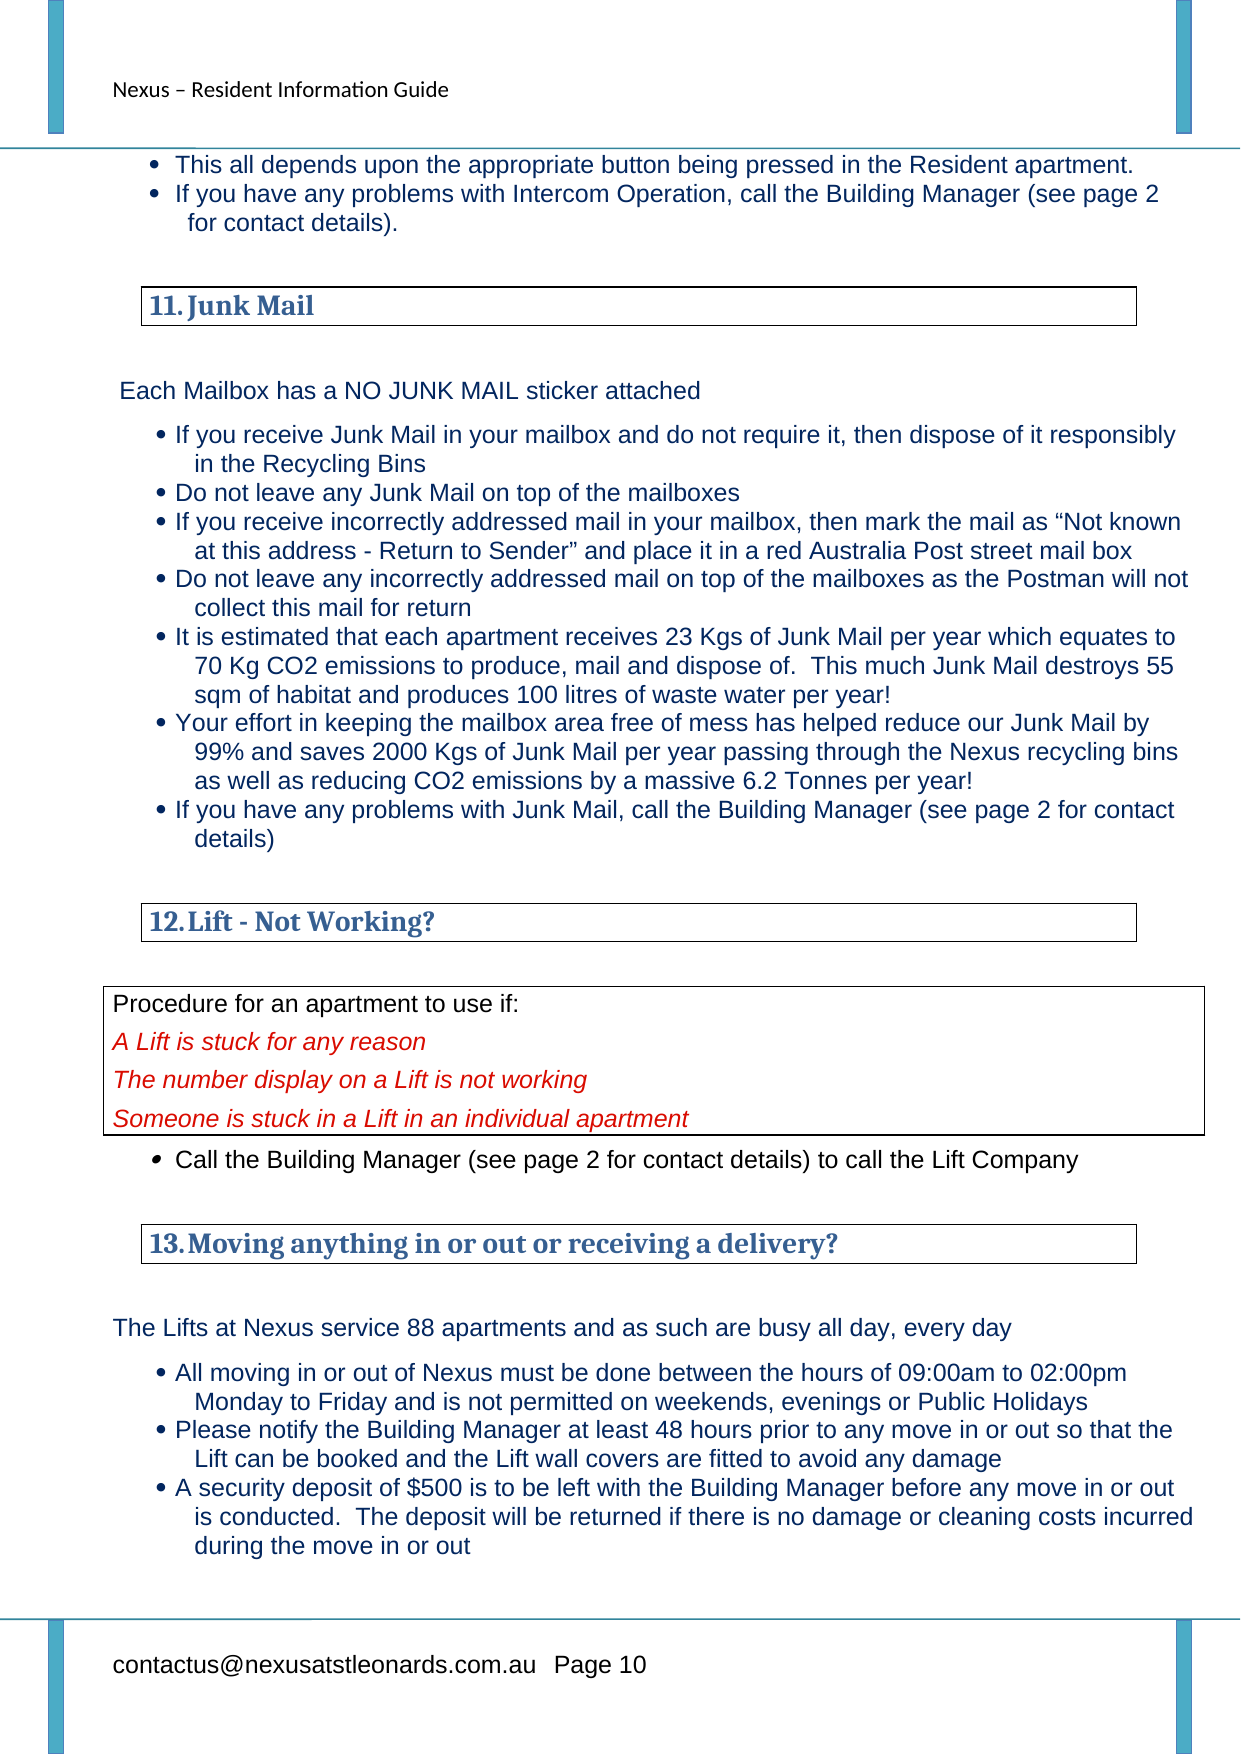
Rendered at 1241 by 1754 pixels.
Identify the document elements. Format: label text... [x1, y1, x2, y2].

list Your effort in keeping the mailbox area free of mess has helped reduce our Junk Mail by 99% and saves 2000 Kgs of Junk Mail per year passing through the Nexus recycling bins as well as reducing CO2 emissions by a massive 6.2 Tonnes per year! [157, 708, 1196, 795]
text The Lifts at Nexus service 88 apartments and as such are busy all day, every day [112, 1313, 1196, 1342]
text Someone is stuck in a Lift in an individual apartment [104, 1101, 1204, 1134]
list If you receive incorrectly addressed mail in your mailbox, then mark the mail as “Not known at this address - Return to Sender” and place it in a red Australia Post street mail box [157, 507, 1196, 564]
list If you receive Junk Mail in your mailbox and do not require it, then dispose of it responsibly in the Recycling Bins [157, 420, 1196, 478]
list Do not leave any Junk Mail on top of the mailboxes [157, 478, 1196, 507]
list It is estimated that each apartment receives 23 Kgs of Junk Mail per year which equates to 70 Kg CO2 emissions to produce, mail and dispose of. This much Junk Mail destroys 55 sqm of habitat and produces 100 litres of waste water per year! [157, 622, 1196, 708]
list All moving in or out of Nexus must be done between the hours of 09:00am to 02:00pm Monday to Friday and is not permitted on weekends, evenings or Public Holidays [157, 1358, 1196, 1416]
list If you have any problems with Junk Mail, call the Building Manager (see page 2 for contact details) [157, 795, 1196, 852]
list Please notify the Building Manager at least 48 hours prior to any move in or out so that the Lift can be booked and the Lift wall covers are fitted to avoid any damage [157, 1416, 1196, 1473]
text Each Mailbox has a NO JUNK MAIL sticker attached [119, 376, 1196, 404]
text The number display on a Lift is not working [104, 1062, 1204, 1094]
list This all depends upon the appropriate button being pressed in the Resident apartment. [150, 150, 1196, 179]
list Call the Building Manager (see page 2 for contact details) to call the Lift Company [150, 1145, 1196, 1174]
list If you have any problems with Intercom Operation, call the Building Manager (see page 2 for contact details). [150, 179, 1196, 236]
list A security deposit of $500 is to be left with the Building Manager before any move in or out is conducted. The deposit will be returned if there is no damage or cleaning costs incurred during the move in or out [157, 1473, 1196, 1559]
subtitle Junk Mail [142, 288, 1136, 325]
subtitle Moving anything in or out or receiving a delivery? [142, 1225, 1136, 1263]
text A Lift is stuck for any reason [104, 1024, 1204, 1056]
subtitle Lift - Not Working? [142, 904, 1136, 941]
text Procedure for an apartment to use if: [104, 987, 1204, 1017]
list Do not leave any incorrectly addressed mail on top of the mailboxes as the Postman will not collect this mail for return [157, 564, 1196, 622]
